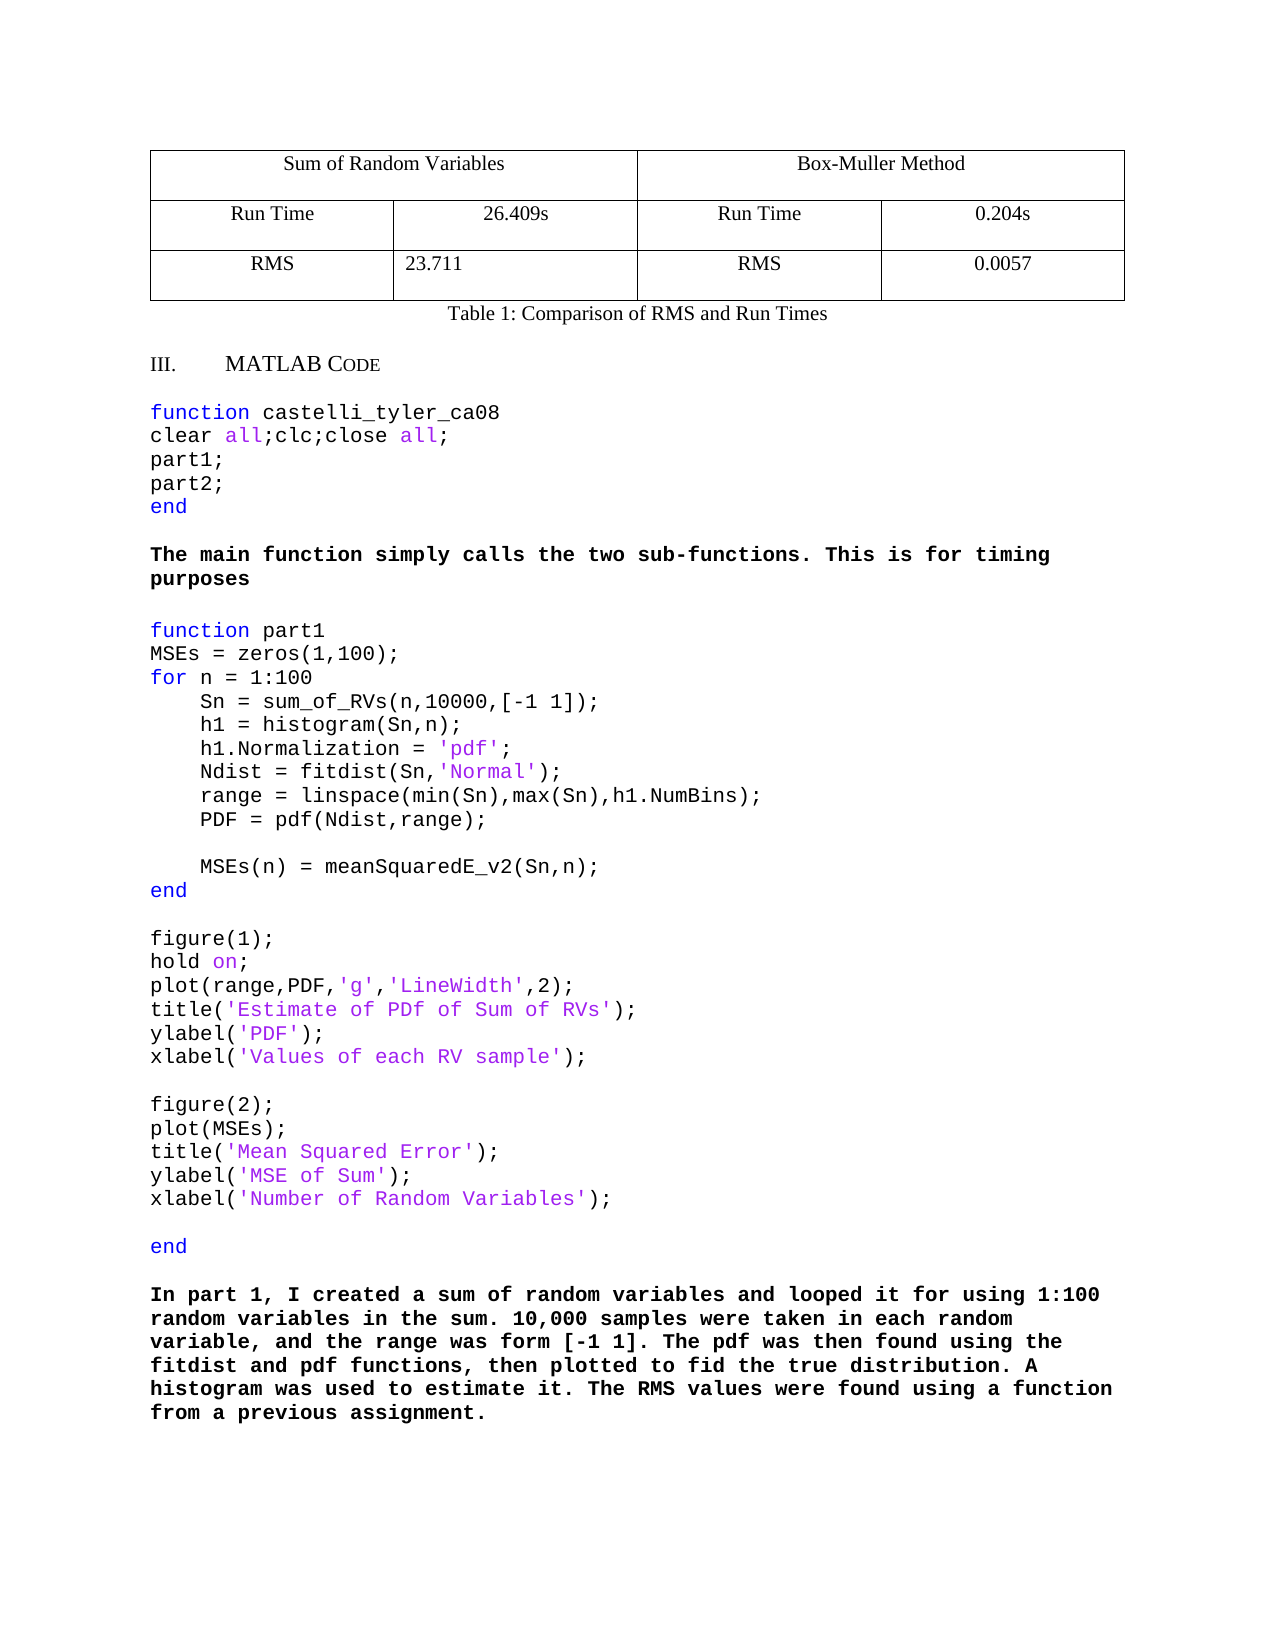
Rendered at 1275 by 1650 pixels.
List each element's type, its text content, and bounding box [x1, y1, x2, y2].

text ylabel('PDF'); [150, 1022, 1125, 1046]
text part2; [150, 473, 1125, 496]
table_cell 0.0057 [882, 251, 1124, 300]
text hold on; [150, 952, 1125, 975]
table_header Sum of Random Variables [151, 151, 637, 200]
text MSEs = zeros(1,100); [150, 643, 1125, 667]
text In part 1, I created a sum of random variables and looped it for using 1:100 random variables in the sum. 10,000 samples were taken in each random variable, and the range was form [-1 1]. The pdf was then found using the fitdist and pdf functions, then plotted to fid the true distribution. A histogram was used to estimate it. The RMS values were found using a function from a previous assignment. [150, 1284, 1125, 1426]
table_header Box-Muller Method [638, 151, 1124, 200]
text title('Estimate of PDf of Sum of RVs'); [150, 999, 1125, 1022]
text function part1 [150, 620, 1125, 643]
table_cell 23.711 [394, 251, 637, 300]
subtitle MATLAB Code [150, 350, 1125, 377]
text end [150, 880, 1125, 904]
text end [150, 1236, 1125, 1260]
table_cell Run Time [638, 201, 881, 250]
text Ndist = fitdist(Sn,'Normal'); [150, 762, 1125, 785]
text range = linspace(min(Sn),max(Sn),h1.NumBins); [150, 785, 1125, 809]
table_cell 26.409s [394, 201, 637, 250]
text end [150, 496, 1125, 520]
table_cell 0.204s [882, 201, 1124, 250]
text ylabel('MSE of Sum'); [150, 1165, 1125, 1188]
text function castelli_tyler_ca08 [150, 402, 1125, 425]
text PDF = pdf(Ndist,range); [150, 809, 1125, 832]
text title('Mean Squared Error'); [150, 1141, 1125, 1165]
text Table 1: Comparison of RMS and Run Times [150, 301, 1125, 325]
text for n = 1:100 [150, 667, 1125, 691]
table_cell Run Time [151, 201, 393, 250]
text clear all;clc;close all; [150, 425, 1125, 449]
text plot(range,PDF,'g','LineWidth',2); [150, 975, 1125, 999]
text xlabel('Number of Random Variables'); [150, 1188, 1125, 1212]
text MSEs(n) = meanSquaredE_v2(Sn,n); [150, 857, 1125, 880]
text figure(2); [150, 1094, 1125, 1117]
text figure(1); [150, 928, 1125, 952]
text part1; [150, 449, 1125, 473]
table_cell RMS [151, 251, 393, 300]
text h1 = histogram(Sn,n); [150, 714, 1125, 738]
text xlabel('Values of each RV sample'); [150, 1046, 1125, 1070]
text plot(MSEs); [150, 1117, 1125, 1141]
text h1.Normalization = 'pdf'; [150, 738, 1125, 762]
text The main function simply calls the two sub-functions. This is for timing purposes [150, 544, 1125, 591]
text Sn = sum_of_RVs(n,10000,[-1 1]); [150, 691, 1125, 714]
table_cell RMS [638, 251, 881, 300]
